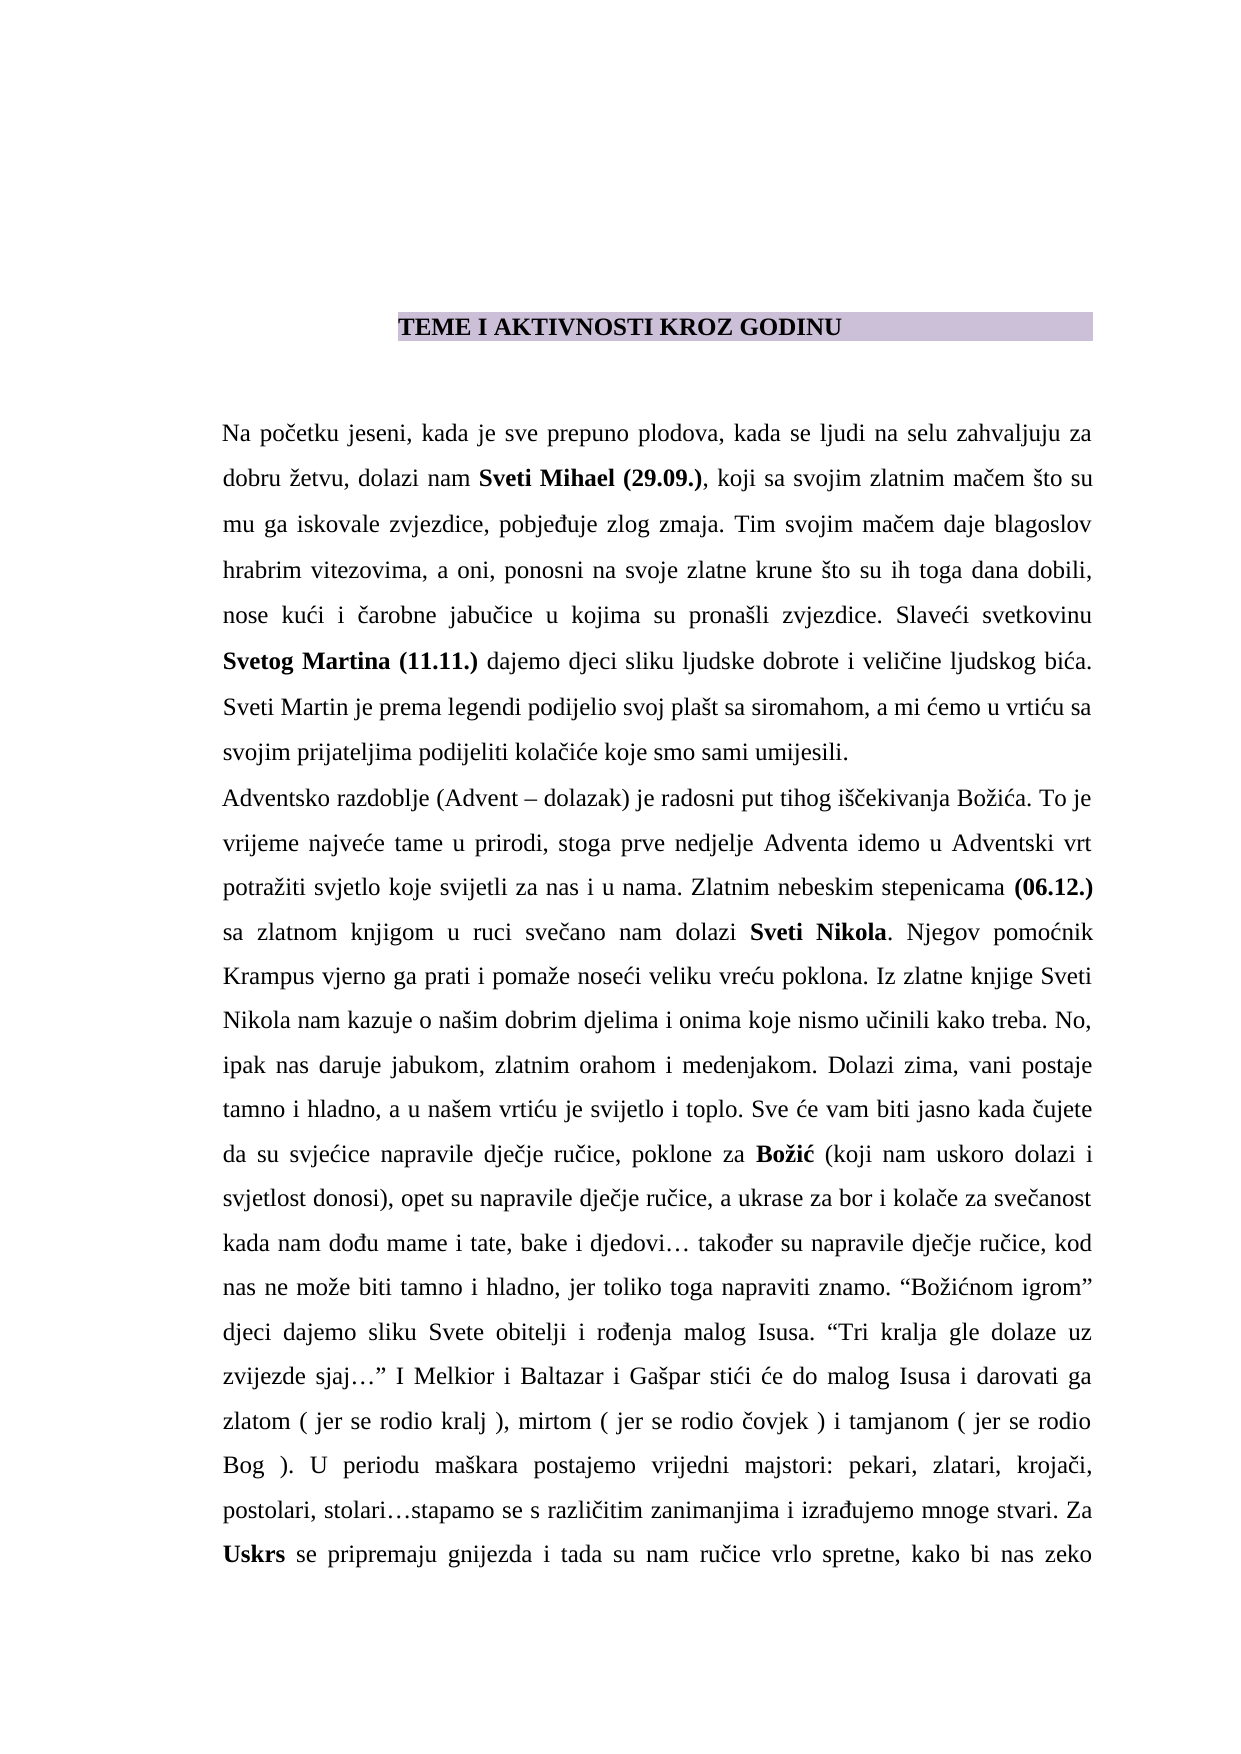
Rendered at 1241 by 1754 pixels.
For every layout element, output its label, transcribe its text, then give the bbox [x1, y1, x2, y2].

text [222, 783, 1093, 1568]
text TEME I AKTIVNOSTI KROZ GODINU [398, 312, 1093, 341]
text Na početku jeseni, kada je sve prepuno plodova, kada se ljudi na selu zahvaljuju za dobru žetvu, dolazi nam Sveti Mihael (29.09.), koji sa svojim zlatnim mačem što su mu ga iskovale zvjezdice, pobjeđuje zlog zmaja. Tim svojim mačem daje blagoslov hrabrim vitezovima, a oni, ponosni na svoje zlatne krune što su ih toga dana dobili, nose kući i čarobne jabučice u kojima su pronašli zvjezdice. Slaveći svetkovinu Svetog Martina (11.11.) dajemo djeci sliku ljudske dobrote i veličine ljudskog bića. Sveti Martin je prema legendi podijelio svoj plašt sa siromahom, a mi ćemo u vrtiću sa svojim prijateljima podijeliti kolačiće koje smo sami umijesili. [222, 418, 1093, 766]
